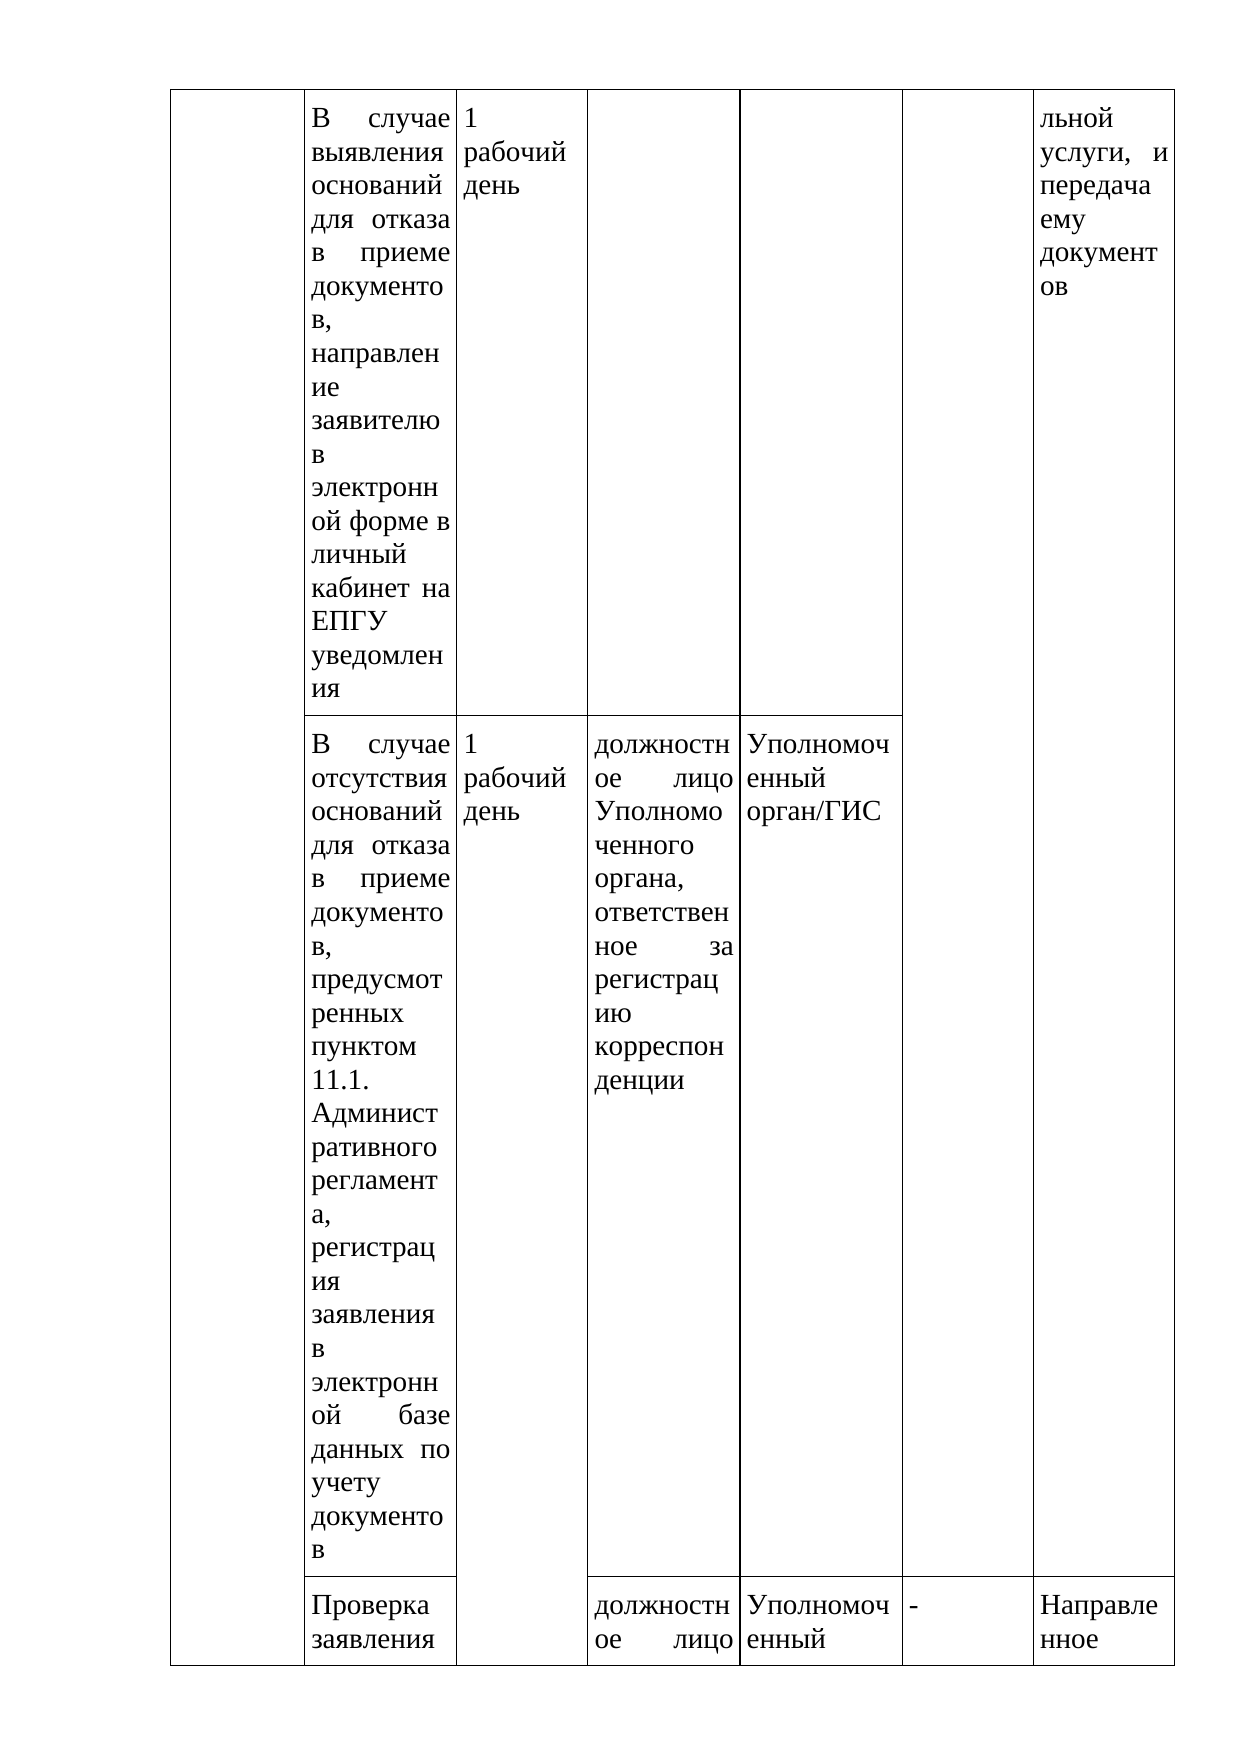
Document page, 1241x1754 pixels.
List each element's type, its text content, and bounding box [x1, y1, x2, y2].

table_cell должностное лицо Уполномоченного органа, ответственное за регистрацию корреспонденции [588, 716, 739, 1576]
table_cell - [903, 90, 1033, 1576]
table_cell В случае выявления оснований для отказа в приеме документов, направление заявителю в электронной форме в личный кабинет на ЕПГУ уведомления [305, 90, 456, 715]
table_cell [1034, 90, 1174, 1576]
table_cell 1 рабочий день [457, 716, 587, 1665]
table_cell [741, 90, 902, 715]
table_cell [1034, 1577, 1174, 1665]
table_cell - [903, 1577, 1033, 1665]
table_cell Уполномоченный орган/ГИС [741, 716, 902, 1576]
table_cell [588, 1577, 739, 1665]
table_cell В случае отсутствия оснований для отказа в приеме документов, предусмотренных пунктом 11.1. Административного регламента, регистрация заявления в электронной базе данных по учету документов [305, 716, 456, 1576]
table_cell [171, 90, 304, 1665]
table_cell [305, 1577, 456, 1665]
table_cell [588, 90, 739, 715]
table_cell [741, 1577, 902, 1665]
table_cell 1 рабочий день [457, 90, 587, 715]
